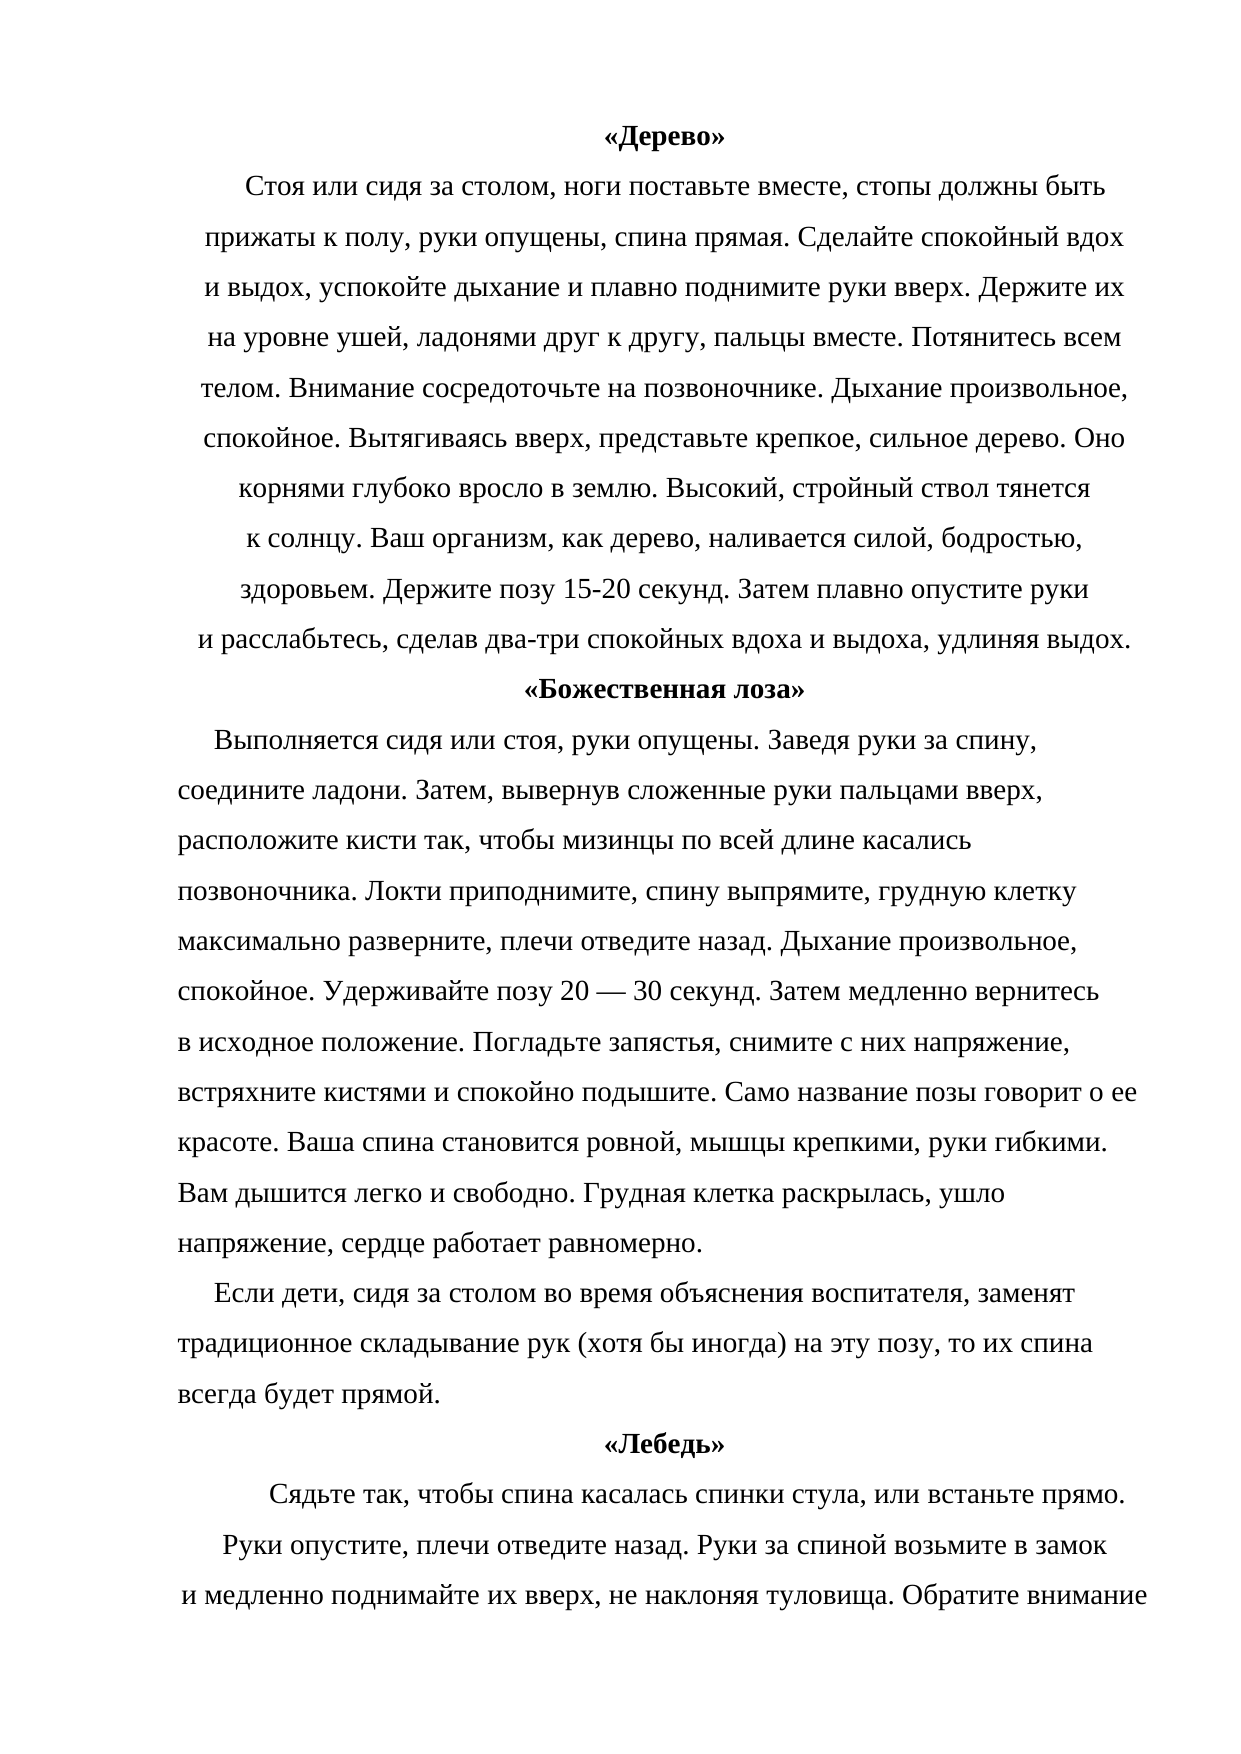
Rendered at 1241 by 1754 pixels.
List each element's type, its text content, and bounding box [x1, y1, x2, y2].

text «Дерево» [177, 118, 1152, 152]
text Стоя или сидя за столом, ноги поставьте вместе, стопы должны быть прижаты к полу, руки опущены, спина прямая. Сделайте спокойный вдох и выдох, успокойте дыхание и плавно поднимите руки вверх. Держите их на уровне ушей, ладонями друг к другу, пальцы вместе. Потянитесь всем телом. Внимание сосредоточьте на позвоночнике. Дыхание произвольное, спокойное. Вытягиваясь вверх, представьте крепкое, сильное дерево. Оно корнями глубоко вросло в землю. Высокий, стройный ствол тянется к солнцу. Ваш организм, как дерево, наливается силой, бодростью, здоровьем. Держите позу 15-20 секунд. Затем плавно опустите руки и расслабьтесь, сделав два-три спокойных вдоха и выдоха, удлиняя выдох. [177, 168, 1152, 655]
text Выполняется сидя или стоя, руки опущены. Заведя руки за спину, соедините ладони. Затем, вывернув сложенные руки пальцами вверх, расположите кисти так, чтобы мизинцы по всей длине касались позвоночника. Локти приподнимите, спину выпрямите, грудную клетку максимально разверните, плечи отведите назад. Дыхание произвольное, спокойное. Удерживайте позу 20 — 30 секунд. Затем медленно вернитесь в исходное положение. Погладьте запястья, снимите с них напряжение, встряхните кистями и спокойно подышите. Само название позы говорит о ее красоте. Ваша спина становится ровной, мышцы крепкими, руки гибкими. Вам дышится легко и свободно. Грудная клетка раскрылась, ушло напряжение, сердце работает равномерно. [177, 722, 1152, 1258]
text «Божественная лоза» [177, 672, 1152, 705]
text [177, 1426, 1152, 1611]
text Если дети, сидя за столом во время объяснения воспитателя, заменят традиционное складывание рук (хотя бы иногда) на эту позу, то их спина всегда будет прямой. [177, 1275, 1152, 1409]
